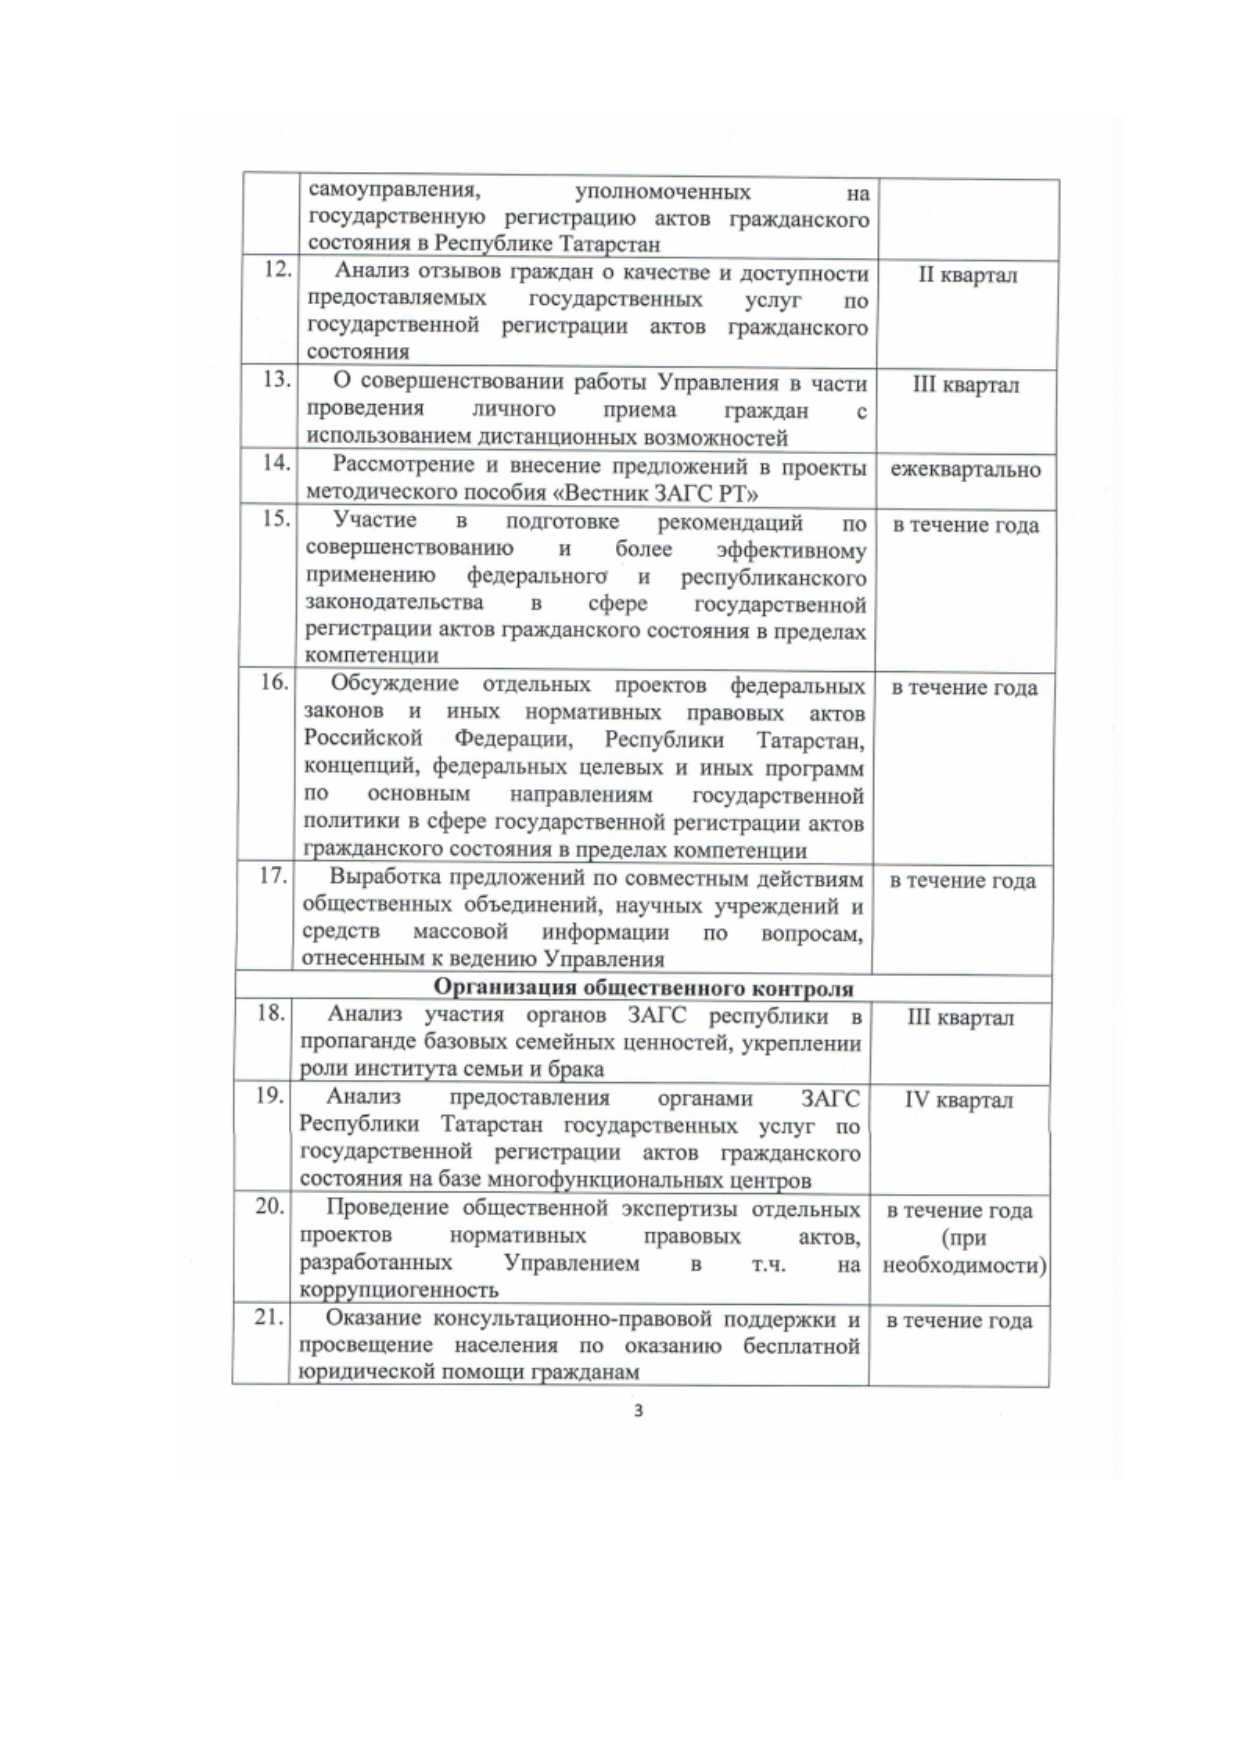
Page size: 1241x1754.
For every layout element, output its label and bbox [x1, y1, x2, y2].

picture [177, 118, 1124, 1479]
